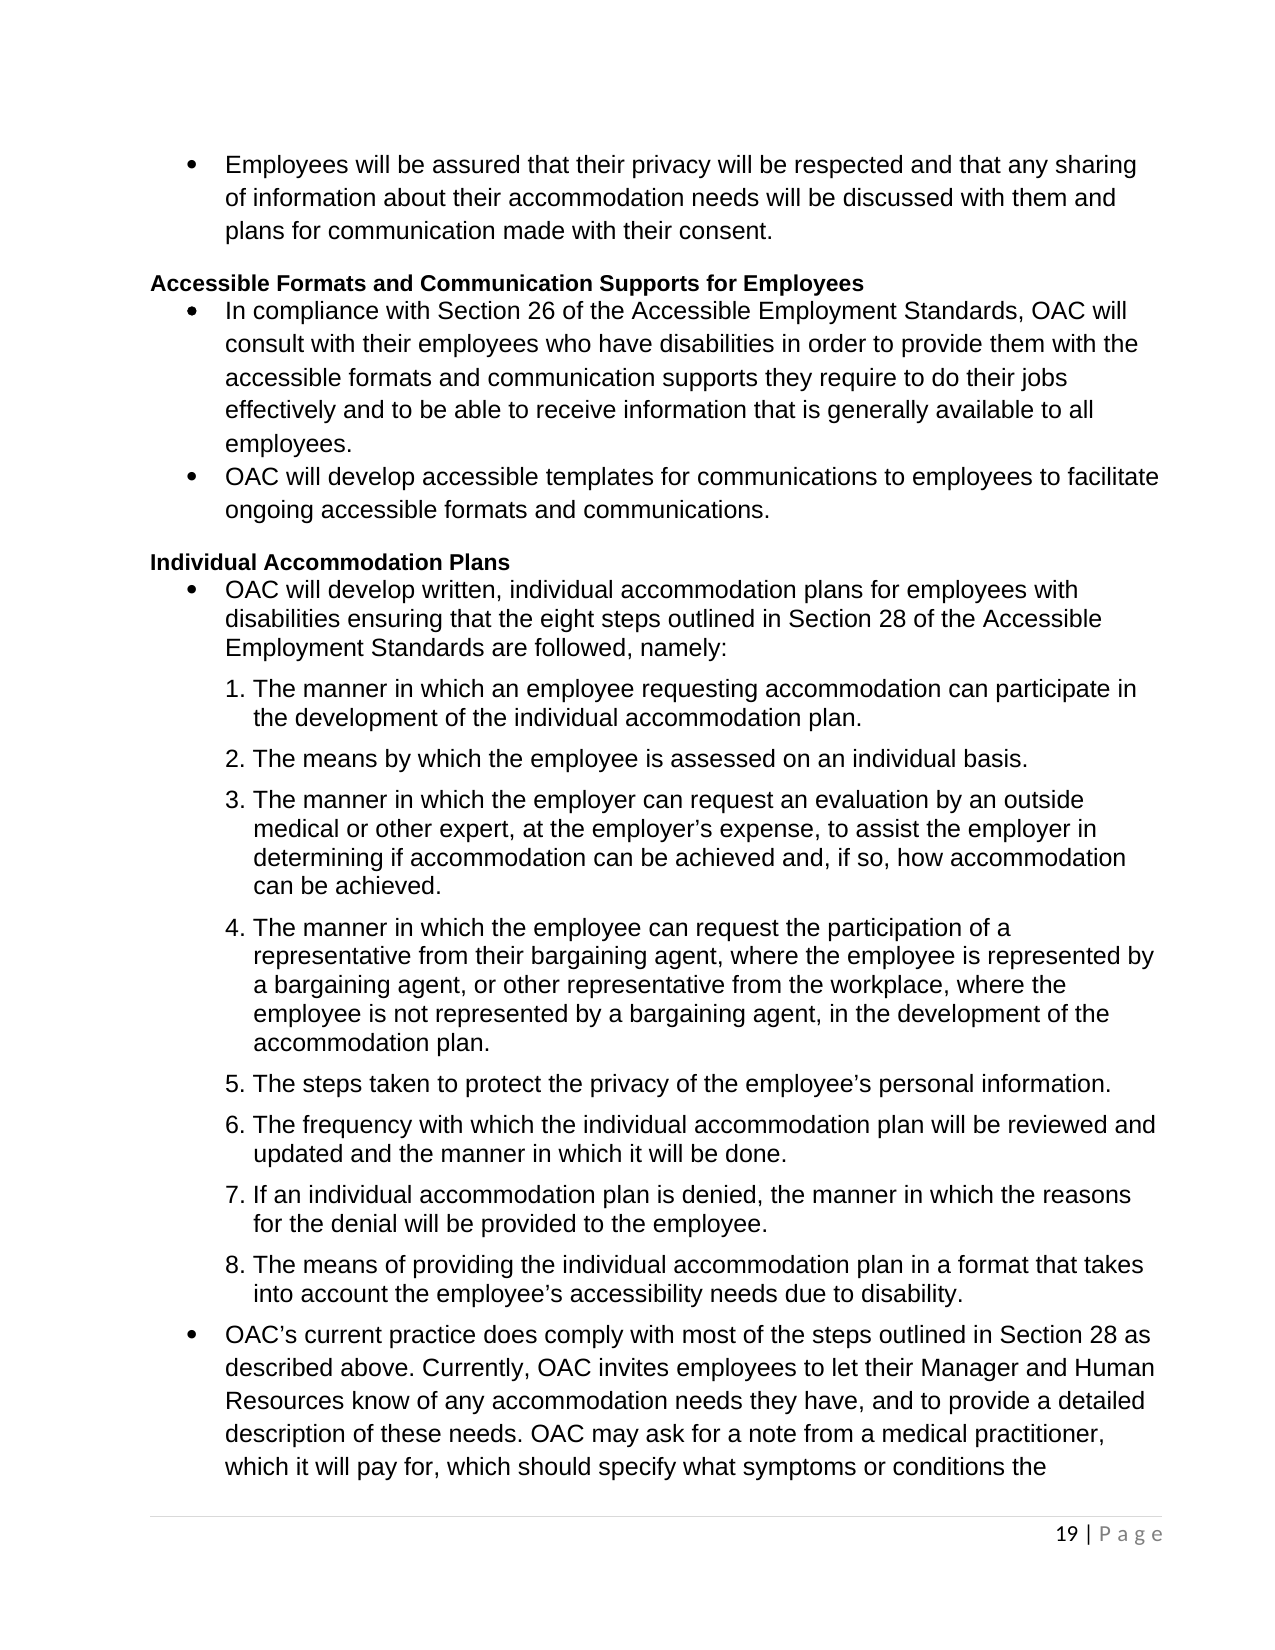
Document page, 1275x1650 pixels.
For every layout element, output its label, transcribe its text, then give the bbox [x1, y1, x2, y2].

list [187, 1320, 1162, 1481]
text 6. The frequency with which the individual accommodation plan will be reviewed and updated and the manner in which it will be done. [225, 1110, 1162, 1167]
list OAC will develop accessible templates for communications to employees to facilitate ongoing accessible formats and communications. [187, 462, 1162, 523]
subtitle Individual Accommodation Plans [150, 548, 1162, 575]
text 5. The steps taken to protect the privacy of the employee’s personal information. [225, 1069, 1162, 1097]
list In compliance with Section 26 of the Accessible Employment Standards, OAC will consult with their employees who have disabilities in order to provide them with the accessible formats and communication supports they require to do their jobs effectively and to be able to receive information that is generally available to all employees. [187, 296, 1162, 457]
list OAC will develop written, individual accommodation plans for employees with disabilities ensuring that the eight steps outlined in Section 28 of the Accessible Employment Standards are followed, namely: [187, 575, 1162, 661]
text 3. The manner in which the employer can request an evaluation by an outside medical or other expert, at the employer’s expense, to assist the employer in determining if accommodation can be achieved and, if so, how accommodation can be achieved. [225, 785, 1162, 900]
text 2. The means by which the employee is assessed on an individual basis. [225, 744, 1162, 772]
subtitle Accessible Formats and Communication Supports for Employees [150, 270, 1162, 296]
text 7. If an individual accommodation plan is denied, the manner in which the reasons for the denial will be provided to the employee. [225, 1180, 1162, 1237]
list Employees will be assured that their privacy will be respected and that any sharing of information about their accommodation needs will be discussed with them and plans for communication made with their consent. [187, 150, 1162, 245]
text 4. The manner in which the employee can request the participation of a representative from their bargaining agent, where the employee is represented by a bargaining agent, or other representative from the workplace, where the employee is not represented by a bargaining agent, in the development of the accommodation plan. [225, 912, 1162, 1056]
text 8. The means of providing the individual accommodation plan in a format that takes into account the employee’s accessibility needs due to disability. [225, 1250, 1162, 1307]
text 1. The manner in which an employee requesting accommodation can participate in the development of the individual accommodation plan. [225, 674, 1162, 731]
